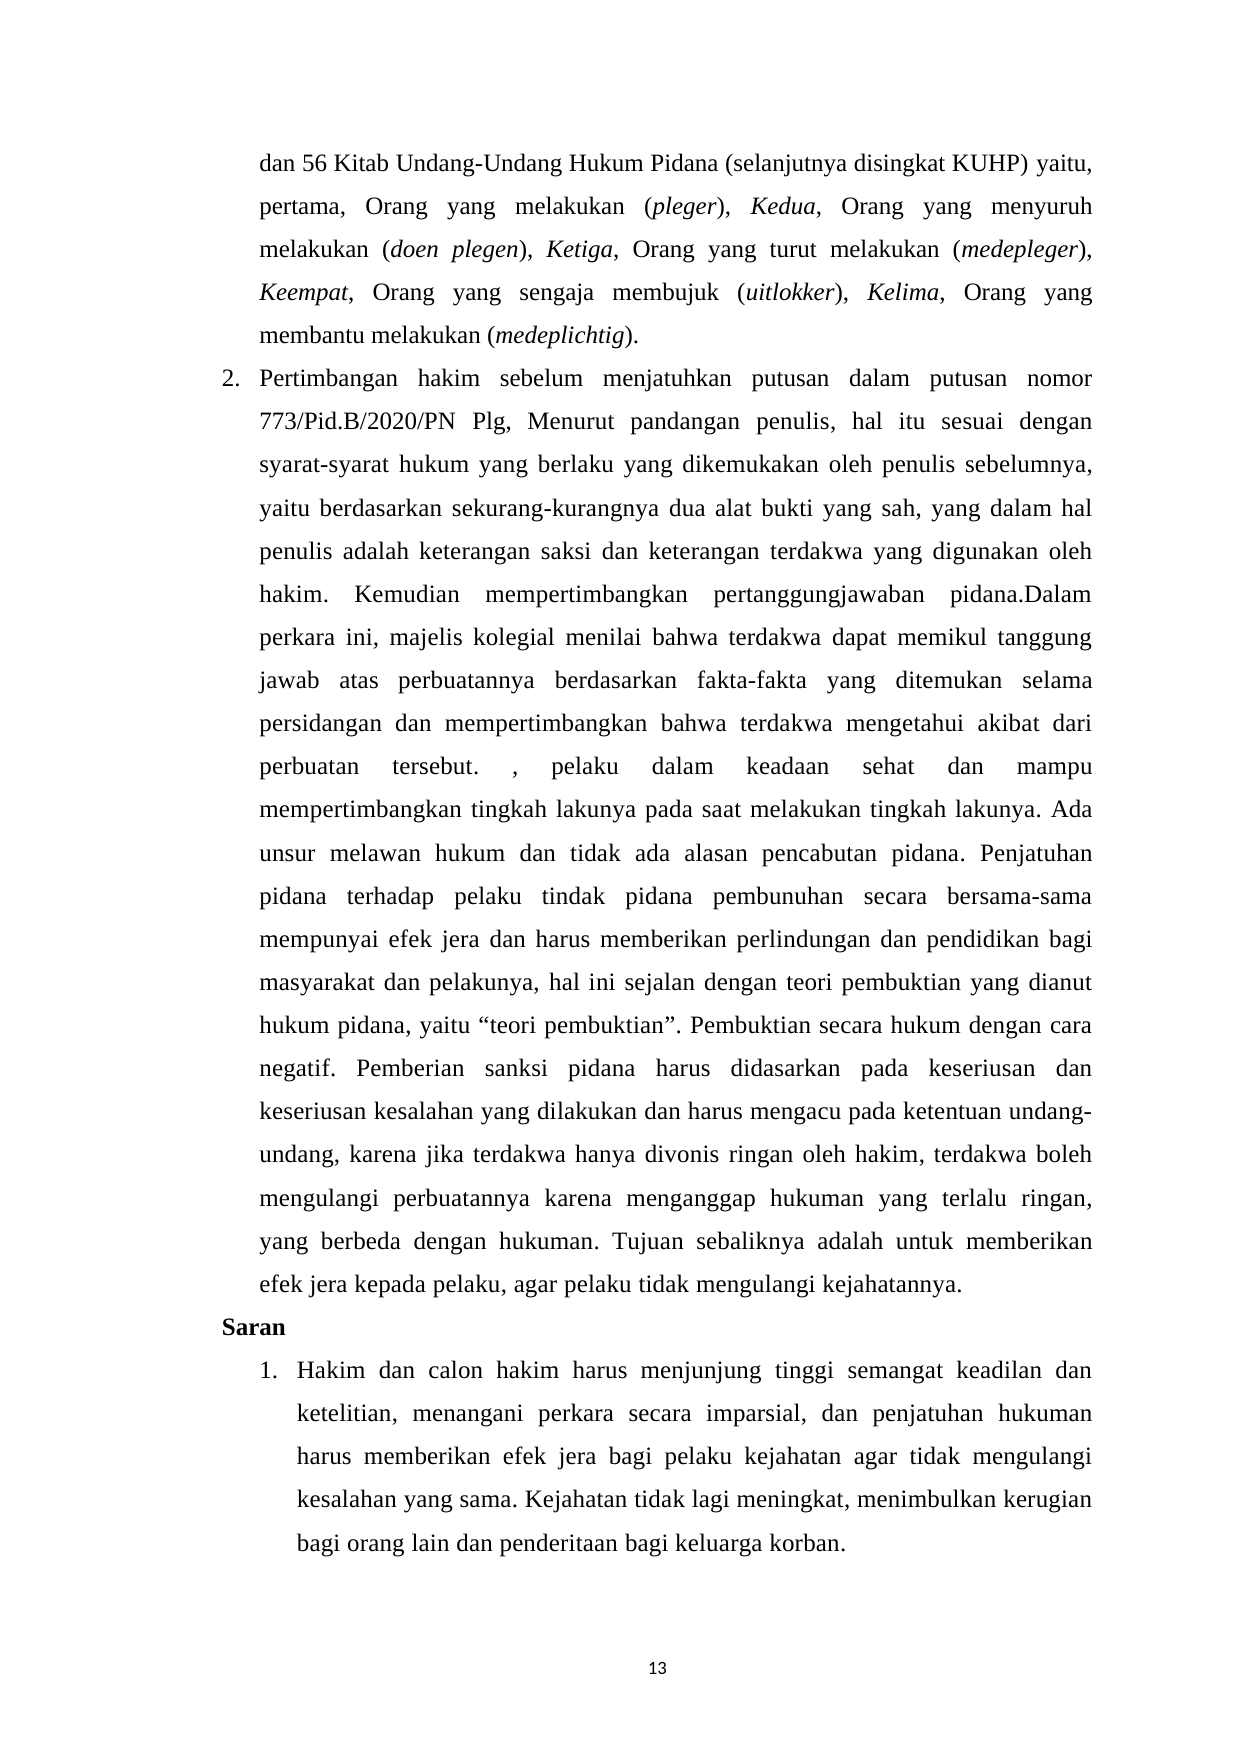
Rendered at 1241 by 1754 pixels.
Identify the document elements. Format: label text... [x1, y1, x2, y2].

text Saran [222, 1312, 1092, 1341]
list Pertimbangan hakim sebelum menjatuhkan putusan dalam putusan nomor 773/Pid.B/2020/PN Plg, Menurut pandangan penulis, hal itu sesuai dengan syarat-syarat hukum yang berlaku yang dikemukakan oleh penulis sebelumnya, yaitu berdasarkan sekurang-kurangnya dua alat bukti yang sah, yang dalam hal penulis adalah keterangan saksi dan keterangan terdakwa yang digunakan oleh hakim. Kemudian mempertimbangkan pertanggungjawaban pidana.Dalam perkara ini, majelis kolegial menilai bahwa terdakwa dapat memikul tanggung jawab atas perbuatannya berdasarkan fakta-fakta yang ditemukan selama persidangan dan mempertimbangkan bahwa terdakwa mengetahui akibat dari perbuatan tersebut. , pelaku dalam keadaan sehat dan mampu mempertimbangkan tingkah lakunya pada saat melakukan tingkah lakunya. Ada unsur melawan hukum dan tidak ada alasan pencabutan pidana. Penjatuhan pidana terhadap pelaku tindak pidana pembunuhan secara bersama-sama mempunyai efek jera dan harus memberikan perlindungan dan pendidikan bagi masyarakat dan pelakunya, hal ini sejalan dengan teori pembuktian yang dianut hukum pidana, yaitu “teori pembuktian”. Pembuktian secara hukum dengan cara negatif. Pemberian sanksi pidana harus didasarkan pada keseriusan dan keseriusan kesalahan yang dilakukan dan harus mengacu pada ketentuan undang-undang, karena jika terdakwa hanya divonis ringan oleh hakim, terdakwa boleh mengulangi perbuatannya karena menganggap hukuman yang terlalu ringan, yang berbeda dengan hukuman. Tujuan sebaliknya adalah untuk memberikan efek jera kepada pelaku, agar pelaku tidak mengulangi kejahatannya. [222, 363, 1092, 1298]
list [222, 148, 1092, 349]
list Hakim dan calon hakim harus menjunjung tinggi semangat keadilan dan ketelitian, menangani perkara secara imparsial, dan penjatuhan hukuman harus memberikan efek jera bagi pelaku kejahatan agar tidak mengulangi kesalahan yang sama. Kejahatan tidak lagi meningkat, menimbulkan kerugian bagi orang lain dan penderitaan bagi keluarga korban. [259, 1355, 1092, 1556]
